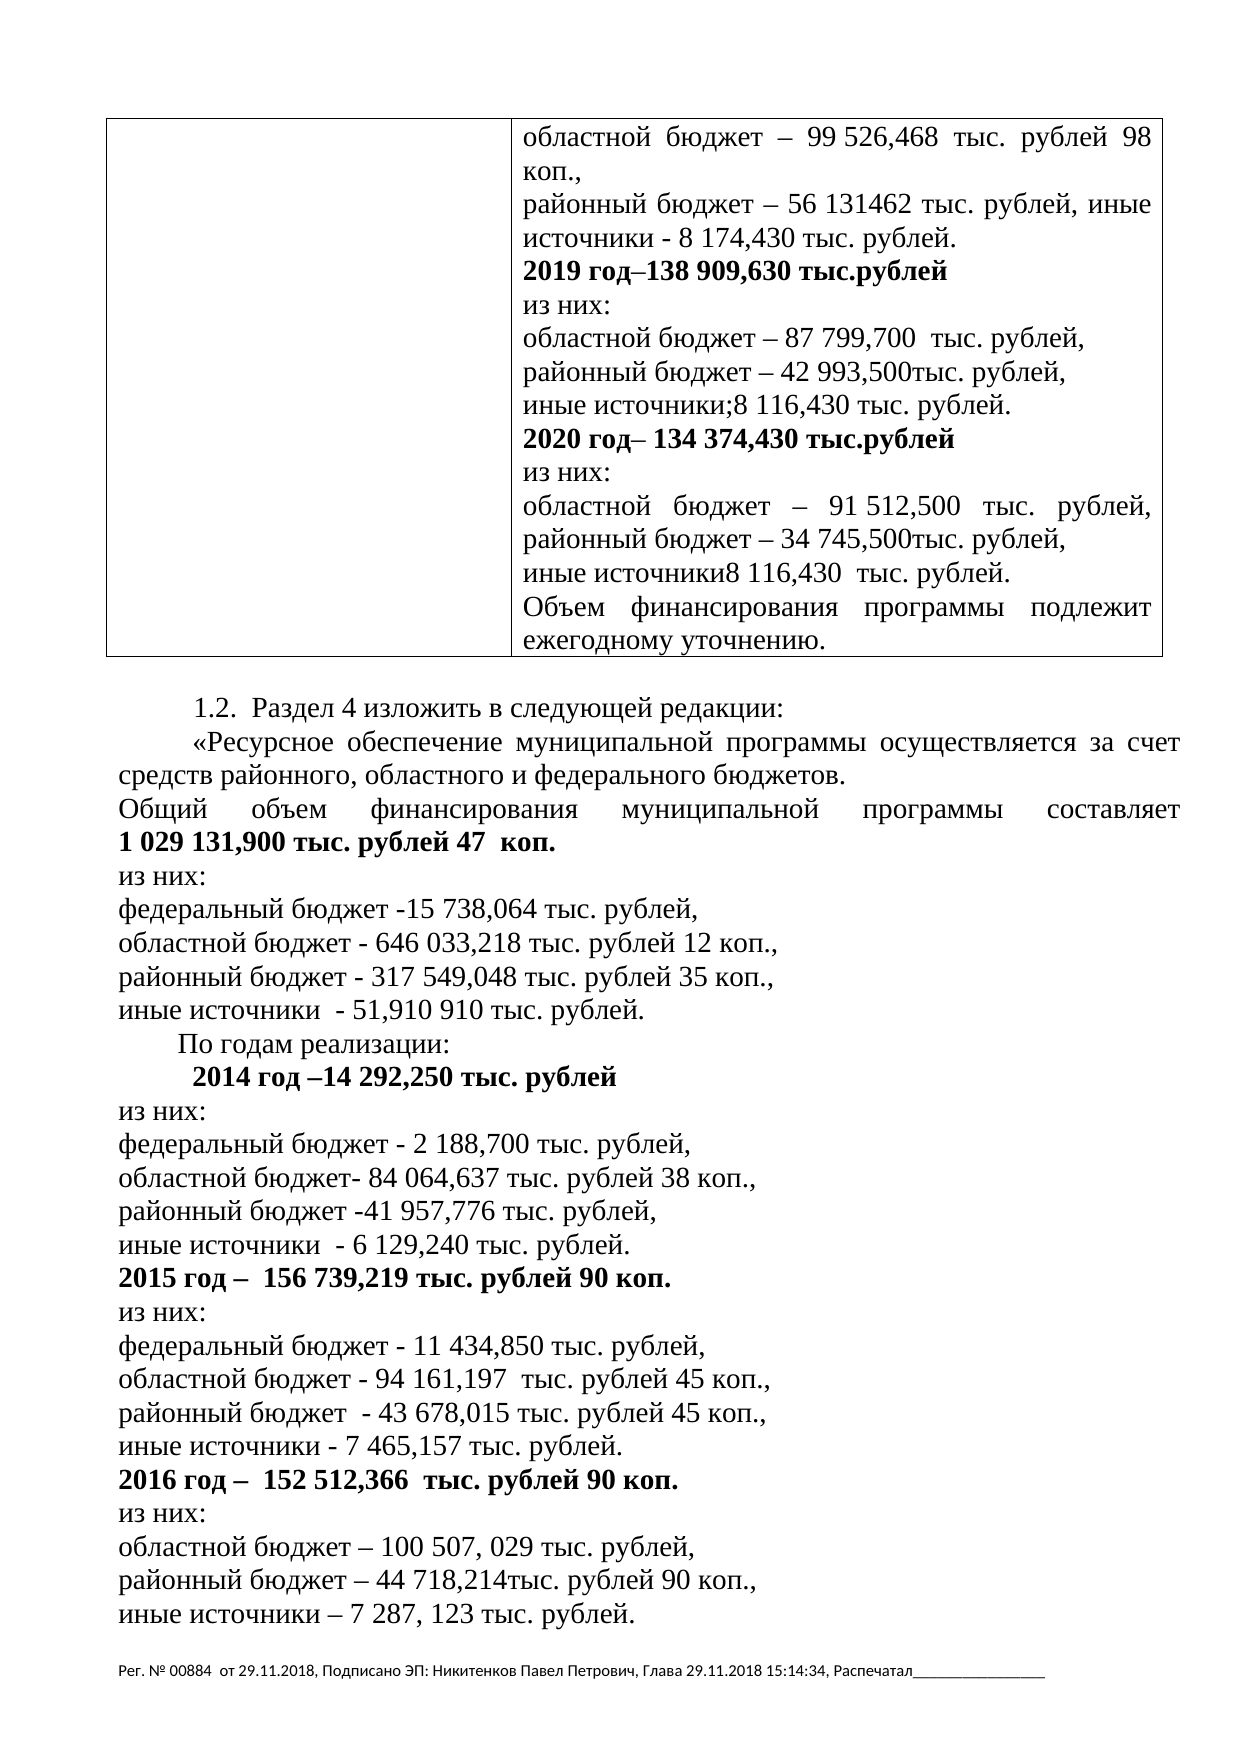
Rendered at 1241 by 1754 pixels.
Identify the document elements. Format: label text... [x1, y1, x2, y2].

text областной бюджет – 100 507, 029 тыс. рублей, [118, 1529, 1181, 1562]
text из них: [118, 1093, 1181, 1126]
text 2015 год – 156 739,219 тыс. рублей 90 коп. [118, 1261, 1181, 1294]
text из них: [118, 858, 1181, 892]
text Общий объем финансирования муниципальной программы составляет 1 029 131,900 тыс. рублей 47 коп. [118, 791, 1181, 858]
text федеральный бюджет - 2 188,700 тыс. рублей, [118, 1126, 1181, 1160]
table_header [512, 119, 1162, 656]
text районный бюджет -41 957,776 тыс. рублей, [118, 1193, 1181, 1227]
text федеральный бюджет - 11 434,850 тыс. рублей, [118, 1328, 1181, 1361]
text областной бюджет - 94 161,197 тыс. рублей 45 коп., [118, 1361, 1181, 1395]
text иные источники - 6 129,240 тыс. рублей. [118, 1227, 1181, 1261]
text «Ресурсное обеспечение муниципальной программы осуществляется за счет средств районного, областного и федерального бюджетов. [118, 724, 1181, 791]
text районный бюджет - 43 678,015 тыс. рублей 45 коп., [118, 1395, 1181, 1428]
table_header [107, 119, 511, 656]
text иные источники - 51,910 910 тыс. рублей. [118, 992, 1181, 1026]
text 1.2. Раздел 4 изложить в следующей редакции: [118, 690, 1181, 724]
text из них: [118, 1294, 1181, 1328]
text из них: [118, 1495, 1181, 1529]
text федеральный бюджет -15 738,064 тыс. рублей, [118, 892, 1181, 925]
text По годам реализации: [118, 1026, 1181, 1059]
text районный бюджет – 44 718,214тыс. рублей 90 коп., [118, 1562, 1181, 1596]
text иные источники – 7 287, 123 тыс. рублей. [118, 1596, 1181, 1629]
text областной бюджет- 84 064,637 тыс. рублей 38 коп., [118, 1160, 1181, 1193]
text областной бюджет - 646 033,218 тыс. рублей 12 коп., [118, 925, 1181, 959]
text 2016 год – 152 512,366 тыс. рублей 90 коп. [118, 1462, 1181, 1495]
text 2014 год –14 292,250 тыс. рублей [118, 1059, 1181, 1093]
text районный бюджет - 317 549,048 тыс. рублей 35 коп., [118, 959, 1181, 992]
text иные источники - 7 465,157 тыс. рублей. [118, 1428, 1181, 1462]
